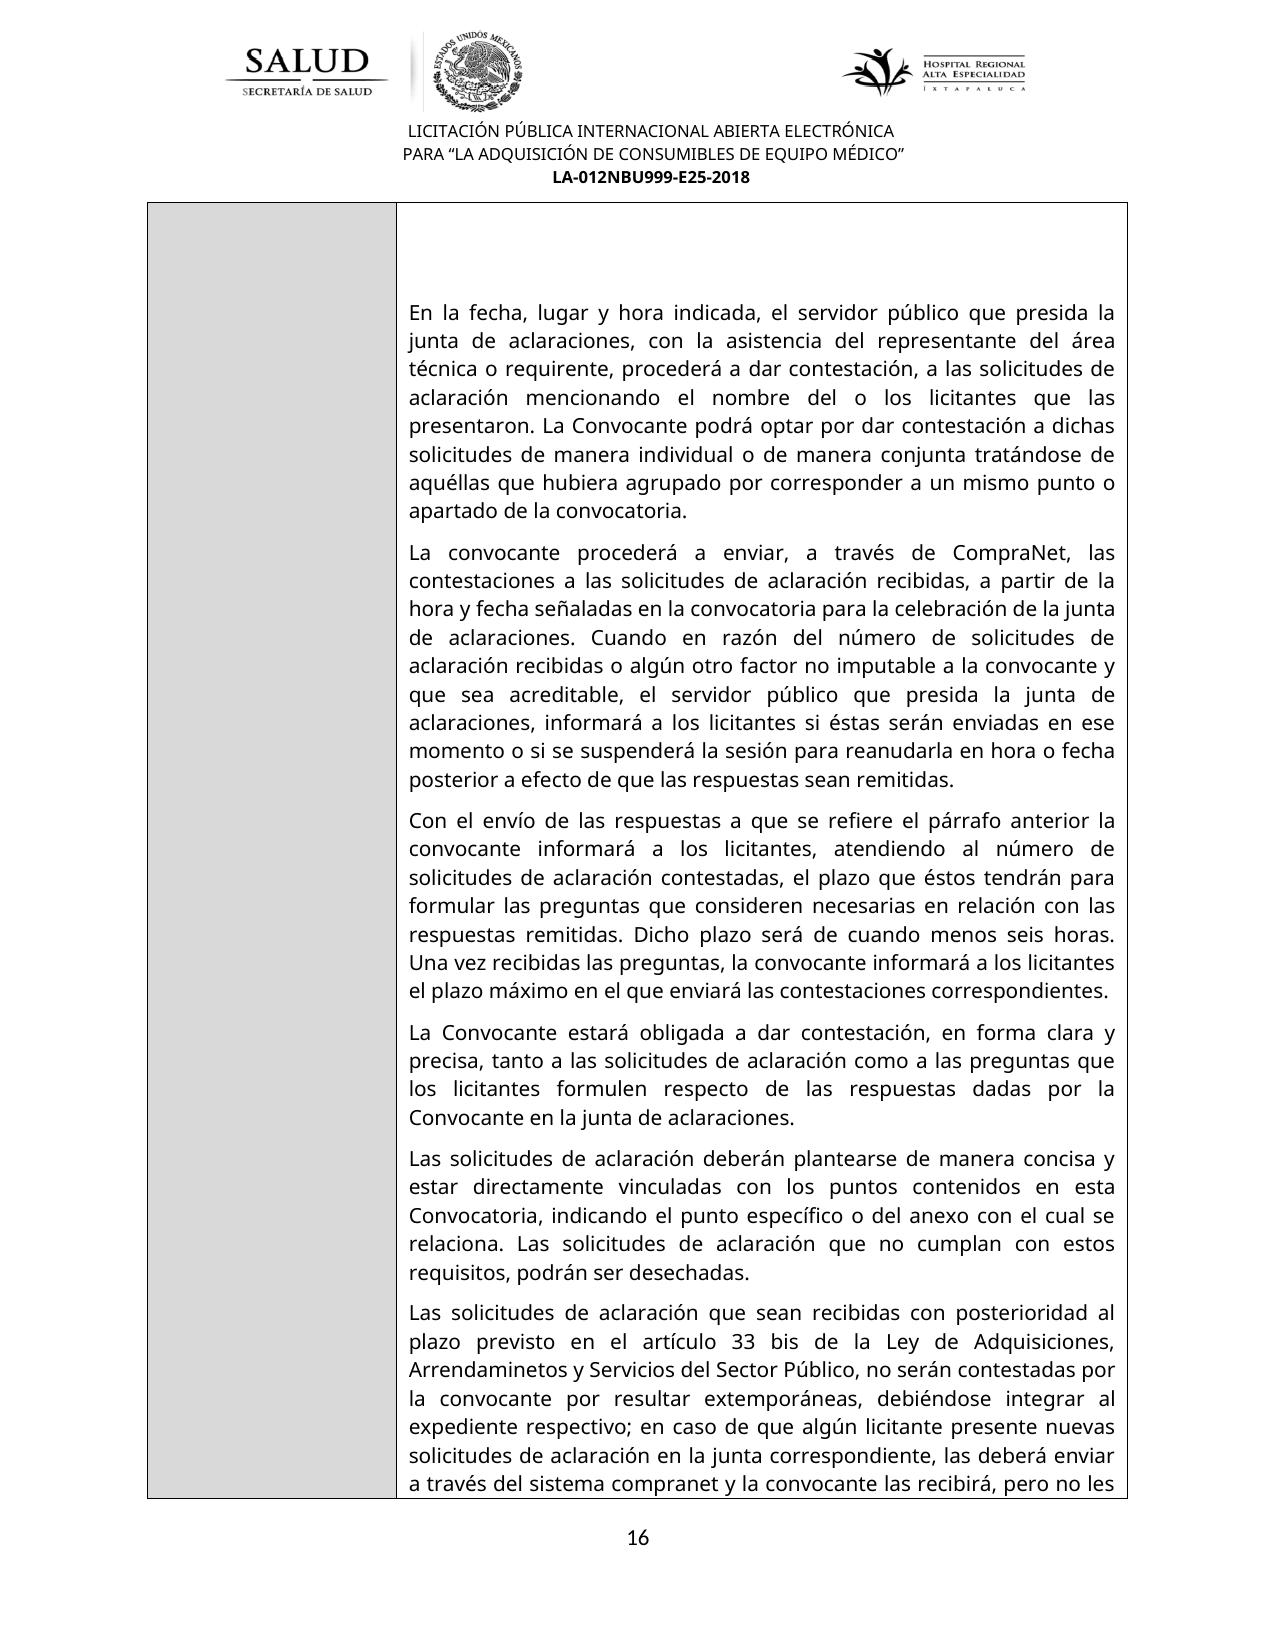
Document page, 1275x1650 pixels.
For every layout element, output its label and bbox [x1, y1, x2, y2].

table_cell [397, 203, 1127, 1498]
table_cell [148, 203, 396, 1498]
